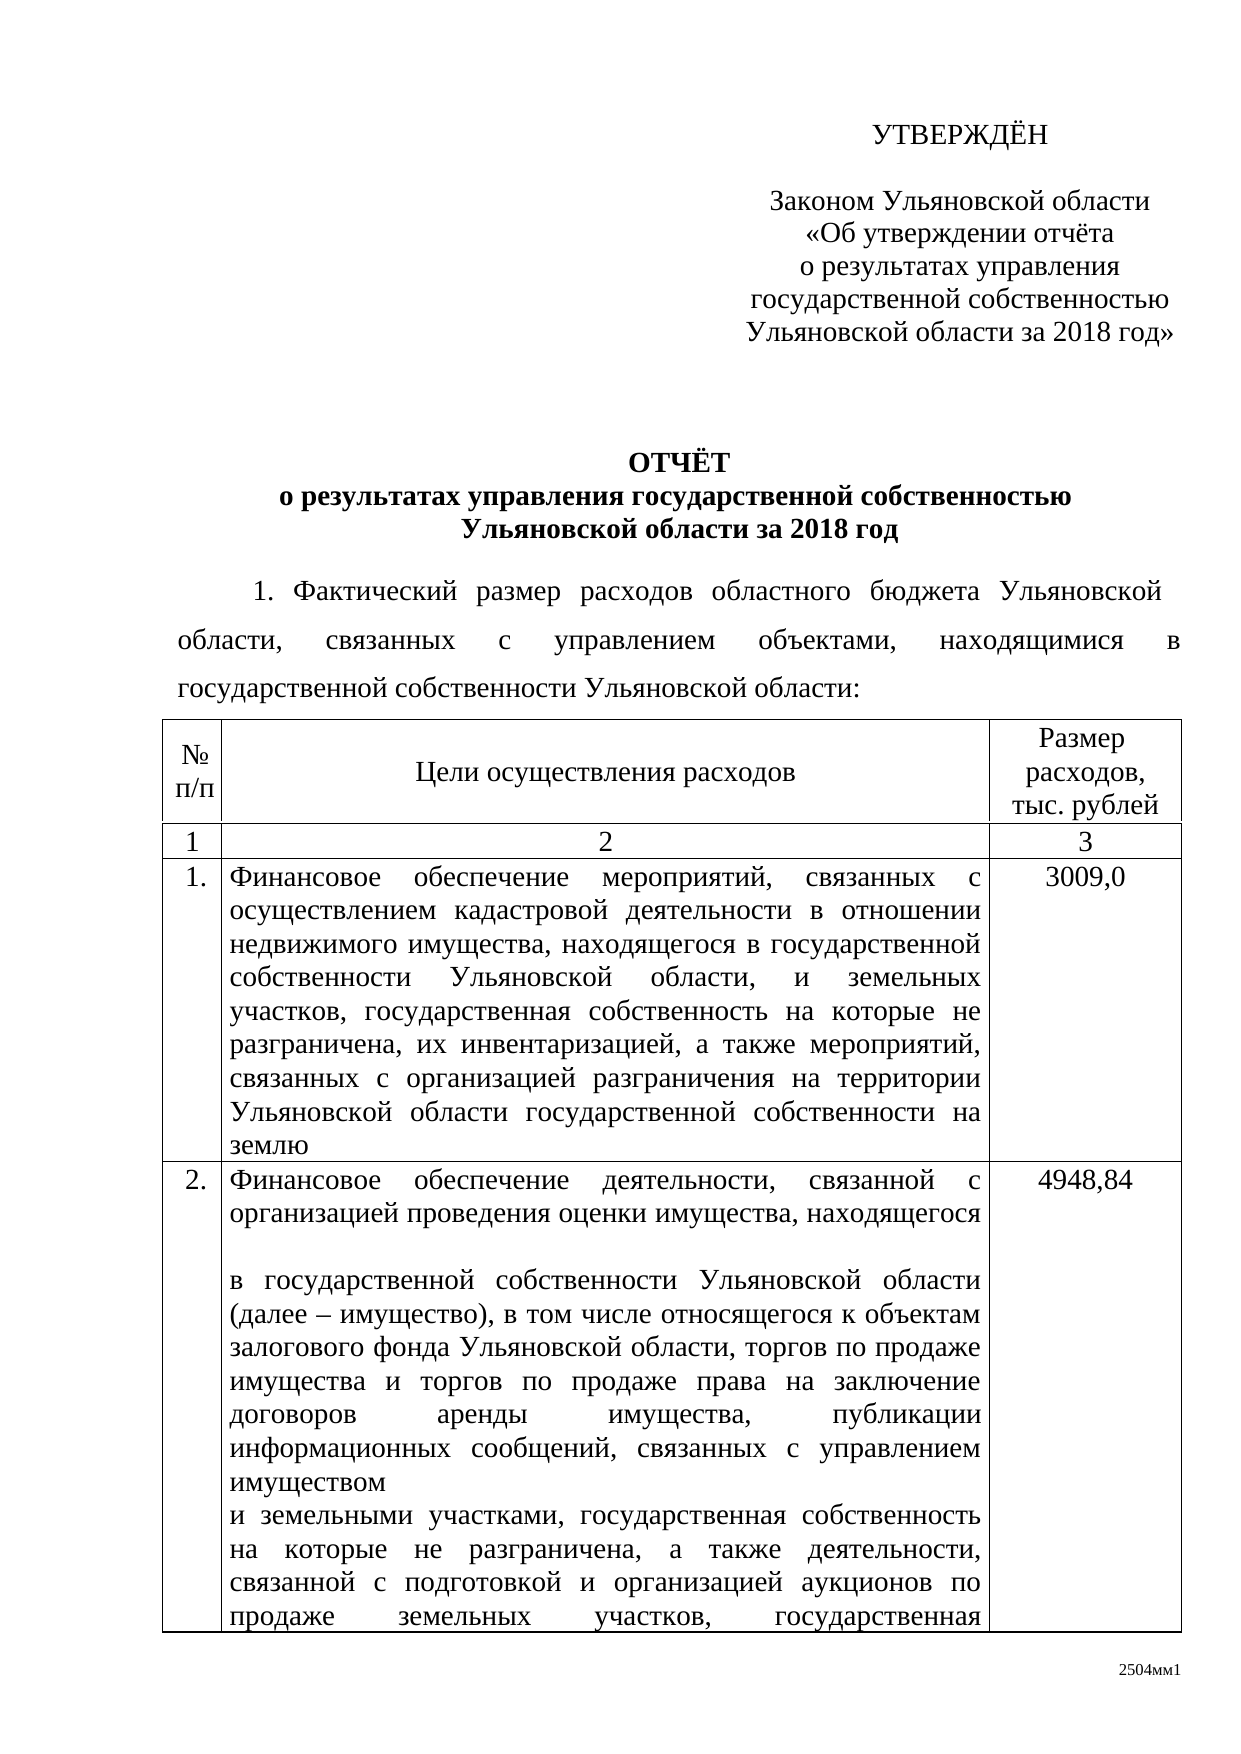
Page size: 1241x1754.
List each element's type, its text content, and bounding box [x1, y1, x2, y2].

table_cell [222, 1162, 989, 1631]
table_header 3 [990, 824, 1181, 858]
text 1. Фактический размер расходов областного бюджета Ульяновской области, связанных с управлением объектами, находящимися в государственной собственности Ульяновской области: [177, 573, 1181, 704]
table_header 1 [163, 824, 221, 858]
table_cell [163, 1162, 221, 1631]
table_cell 3009,0 [990, 859, 1181, 1161]
text УТВЕРЖДЁН [738, 118, 1181, 151]
table_header 2 [222, 824, 989, 858]
table_header Размер расходов, тыс. рублей [990, 720, 1181, 821]
table_cell Финансовое обеспечение мероприятий, связанных с осуществлением кадастровой деятельности в отношении недвижимого имущества, находящегося в государственной собственности Ульяновской области, и земельных участков, государственная собственность на которые не разграничена, их инвентаризацией, а также мероприятий, связанных с организацией разграничения на территории Ульяновской области государственной собственности на землю [222, 859, 989, 1161]
table_cell 4948,84 [990, 1162, 1181, 1631]
text государственной собственностью [738, 282, 1181, 315]
text «Об утверждении отчёта [738, 217, 1181, 249]
title о результатах управления государственной собственностью Ульяновской области за 2018 год [177, 479, 1181, 545]
table_header № п/п [163, 720, 221, 821]
title ОТЧЁТ [177, 446, 1181, 479]
table_cell [163, 859, 221, 1161]
text Законом Ульяновской области [738, 184, 1181, 217]
text Ульяновской области за 2018 год» [738, 315, 1181, 348]
table_header Цели осуществления расходов [222, 720, 989, 821]
text о результатах управления [738, 249, 1181, 282]
